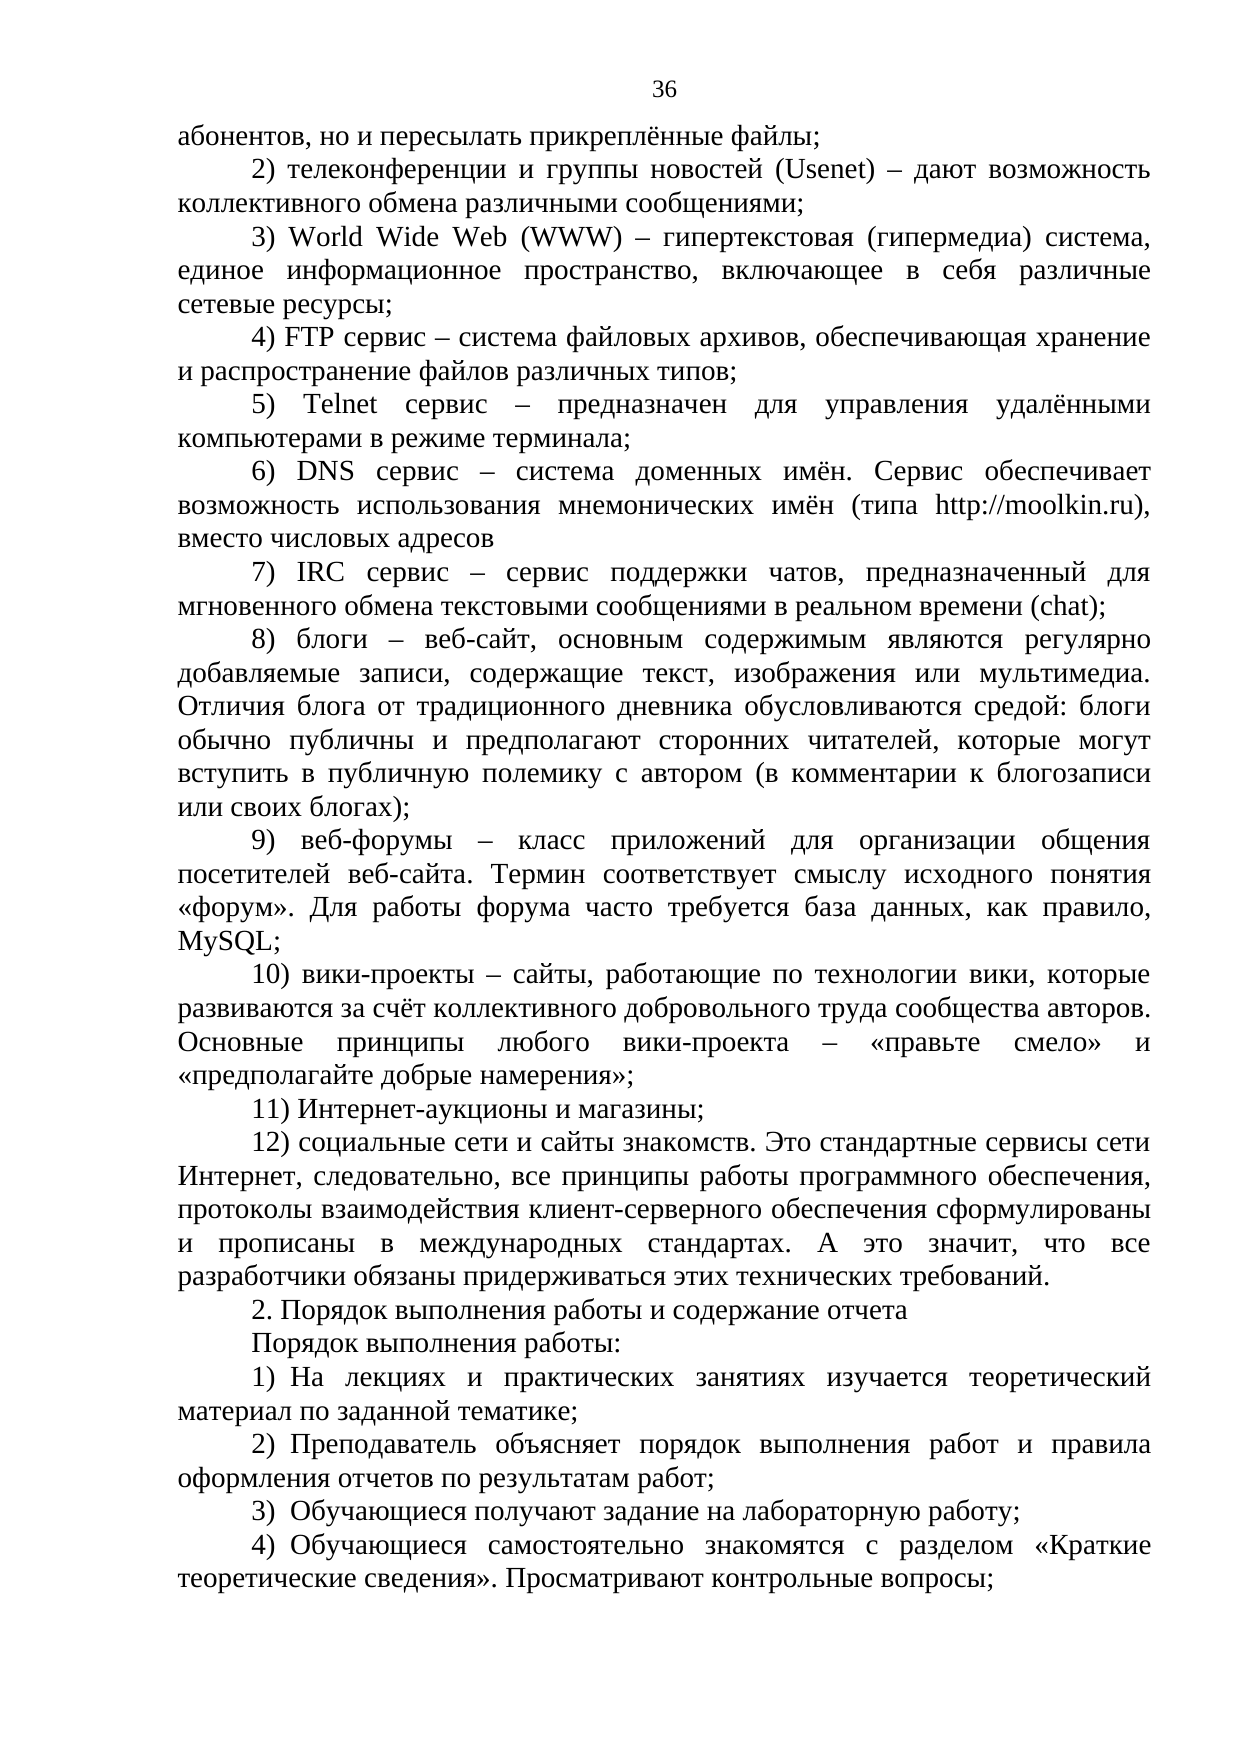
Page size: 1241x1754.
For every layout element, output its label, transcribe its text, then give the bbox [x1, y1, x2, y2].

list На лекциях и практических занятиях изучается теоретический материал по заданной тематике; [177, 1359, 1152, 1426]
list Преподаватель объясняет порядок выполнения работ и правила оформления отчетов по результатам работ; [177, 1426, 1152, 1493]
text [177, 118, 1152, 152]
list Обучающиеся самостоятельно знакомятся с разделом «Краткие теоретические сведения». Просматривают контрольные вопросы; [177, 1527, 1152, 1594]
text 2. Порядок выполнения работы и содержание отчета [177, 1292, 1152, 1326]
text 2) телеконференции и группы новостей (Usenet) – дают возможность коллективного обмена различными сообщениями; [177, 152, 1152, 219]
text 11) Интернет-аукционы и магазины; [177, 1091, 1152, 1124]
text Порядок выполнения работы: [177, 1326, 1152, 1359]
text 8) блоги – веб-сайт, основным содержимым являются регулярно добавляемые записи, содержащие текст, изображения или мультимедиа. Отличия блога от традиционного дневника обусловливаются средой: блоги обычно публичны и предполагают сторонних читателей, которые могут вступить в публичную полемику с автором (в комментарии к блогозаписи или своих блогах); [177, 621, 1152, 822]
text 9) веб-форумы – класс приложений для организации общения посетителей веб-сайта. Термин соответствует смыслу исходного понятия «форум». Для работы форума часто требуется база данных, как правило, MySQL; [177, 822, 1152, 957]
text 5) Telnet сервис – предназначен для управления удалёнными компьютерами в режиме терминала; [177, 386, 1152, 453]
text 12) социальные сети и сайты знакомств. Это стандартные сервисы сети Интернет, следовательно, все принципы работы программного обеспечения, протоколы взаимодействия клиент-серверного обеспечения сформулированы и прописаны в международных стандартах. А это значит, что все разработчики обязаны придерживаться этих технических требований. [177, 1124, 1152, 1292]
text 3) World Wide Web (WWW) – гипертекстовая (гипермедиа) система, единое информационное пространство, включающее в себя различные сетевые ресурсы; [177, 219, 1152, 319]
text 7) IRC сервис – сервис поддержки чатов, предназначенный для мгновенного обмена текстовыми сообщениями в реальном времени (chat); [177, 554, 1152, 621]
text 4) FTP сервис – система файловых архивов, обеспечивающая хранение и распространение файлов различных типов; [177, 319, 1152, 386]
text 10) вики-проекты – сайты, работающие по технологии вики, которые развиваются за счёт коллективного добровольного труда сообщества авторов. Основные принципы любого вики-проекта – «правьте смело» и «предполагайте добрые намерения»; [177, 957, 1152, 1091]
list Обучающиеся получают задание на лабораторную работу; [177, 1493, 1152, 1527]
text 6) DNS сервис – система доменных имён. Сервис обеспечивает возможность использования мнемонических имён (типа http://moolkin.ru), вместо числовых адресов [177, 453, 1152, 554]
